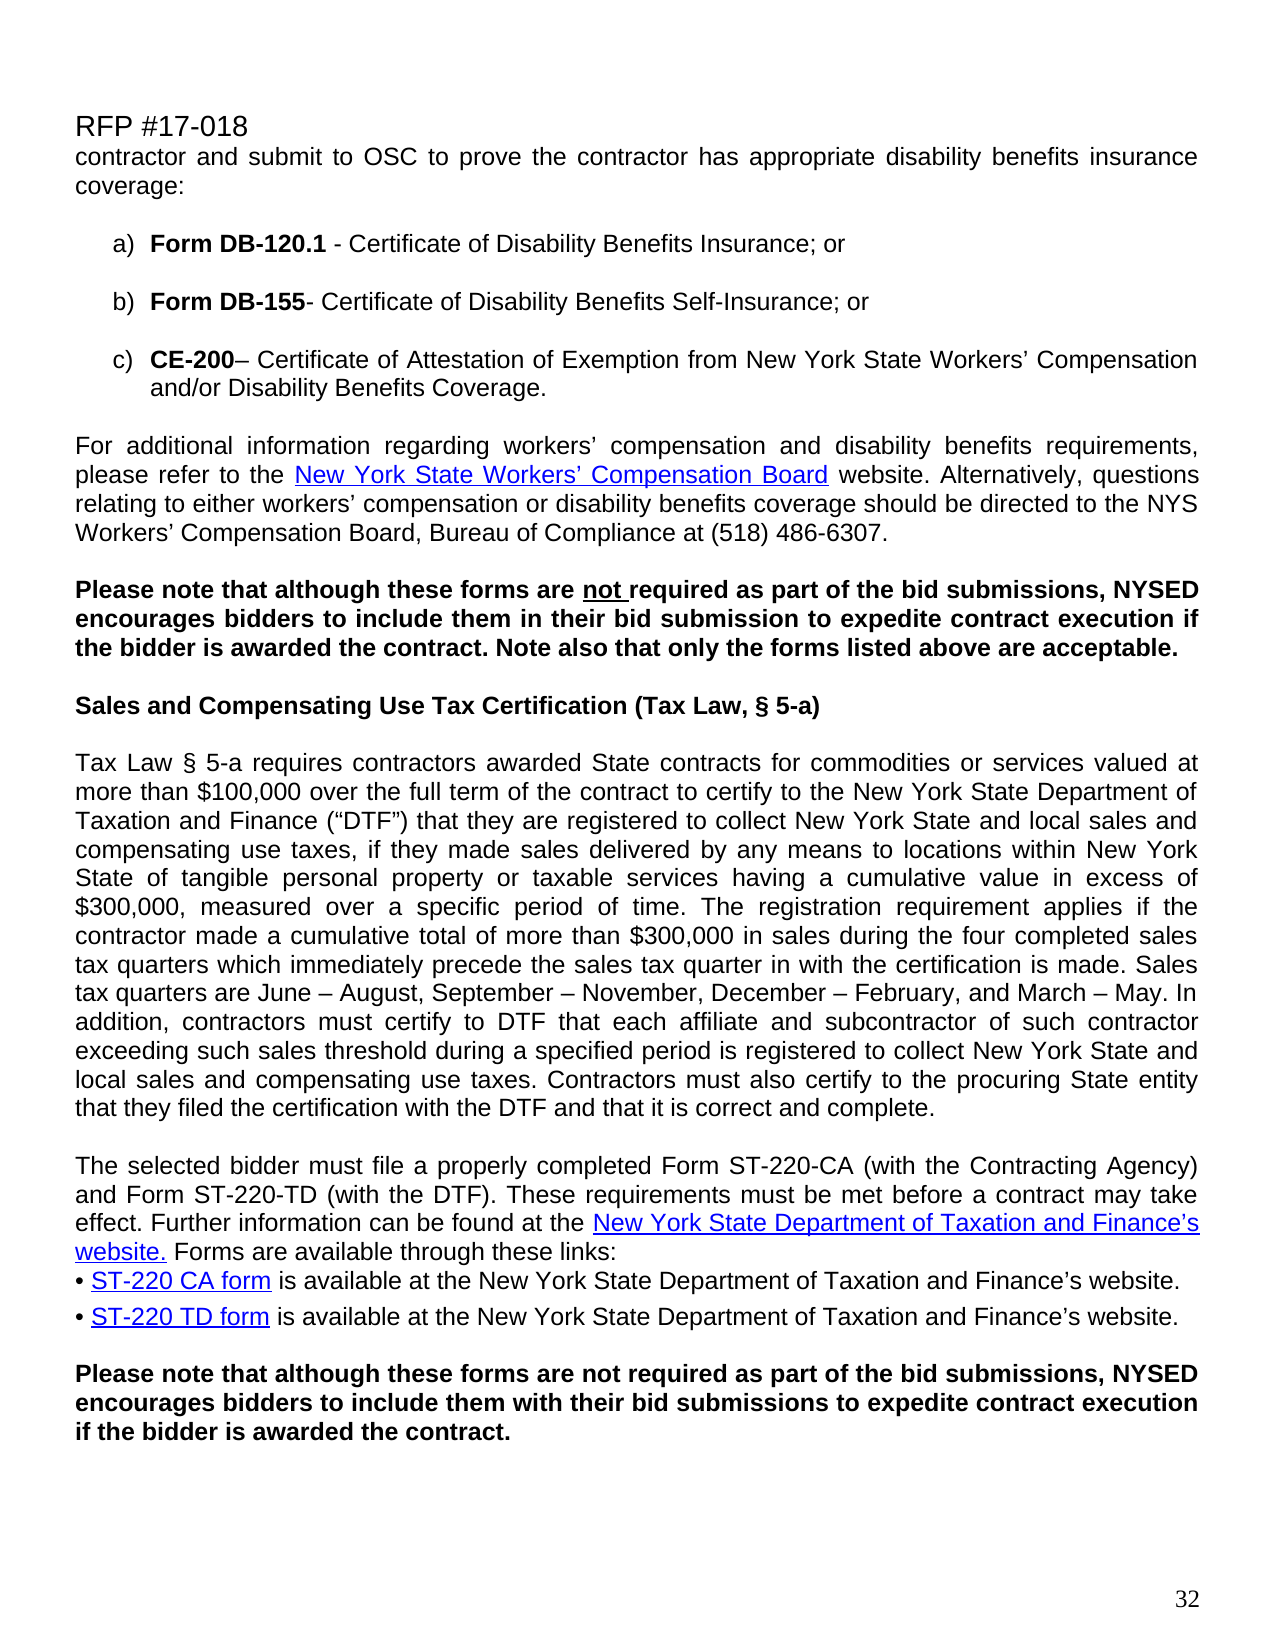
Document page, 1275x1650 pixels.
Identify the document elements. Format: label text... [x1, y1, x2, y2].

text Please note that although these forms are not required as part of the bid submissions, NYSED encourages bidders to include them in their bid submission to expedite contract execution if the bidder is awarded the contract. Note also that only the forms listed above are acceptable. [75, 575, 1200, 662]
text • ST-220 TD form is available at the New York State Department of Taxation and Finance’s website. [75, 1301, 1200, 1330]
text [75, 142, 1200, 199]
list CE-200– Certificate of Attestation of Exemption from New York State Workers’ Compensation and/or Disability Benefits Coverage. [112, 344, 1200, 402]
text Please note that although these forms are not required as part of the bid submissions, NYSED encourages bidders to include them with their bid submissions to expedite contract execution if the bidder is awarded the contract. [75, 1359, 1200, 1445]
list Form DB-155- Certificate of Disability Benefits Self-Insurance; or [112, 287, 1200, 315]
list Form DB-120.1 - Certificate of Disability Benefits Insurance; or [112, 229, 1200, 257]
text The selected bidder must file a properly completed Form ST-220-CA (with the Contracting Agency) and Form ST-220-TD (with the DTF). These requirements must be met before a contract may take effect. Further information can be found at the New York State Department of Taxation and Finance’s website. Forms are available through these links: [75, 1151, 1200, 1266]
text Sales and Compensating Use Tax Certification (Tax Law, § 5-a) [75, 691, 1200, 719]
text • ST-220 CA form is available at the New York State Department of Taxation and Finance’s website. [75, 1266, 1200, 1294]
text Tax Law § 5-a requires contractors awarded State contracts for commodities or services valued at more than $100,000 over the full term of the contract to certify to the New York State Department of Taxation and Finance (“DTF”) that they are registered to collect New York State and local sales and compensating use taxes, if they made sales delivered by any means to locations within New York State of tangible personal property or taxable services having a cumulative value in excess of $300,000, measured over a specific period of time. The registration requirement applies if the contractor made a cumulative total of more than $300,000 in sales during the four completed sales tax quarters which immediately precede the sales tax quarter in with the certification is made. Sales tax quarters are June – August, September – November, December – February, and March – May. In addition, contractors must certify to DTF that each affiliate and subcontractor of such contractor exceeding such sales threshold during a specified period is registered to collect New York State and local sales and compensating use taxes. Contractors must also certify to the procuring State entity that they filed the certification with the DTF and that it is correct and complete. [75, 748, 1200, 1122]
text For additional information regarding workers’ compensation and disability benefits requirements, please refer to the New York State Workers’ Compensation Board website. Alternatively, questions relating to either workers’ compensation or disability benefits coverage should be directed to the NYS Workers’ Compensation Board, Bureau of Compliance at (518) 486-6307. [75, 431, 1200, 546]
